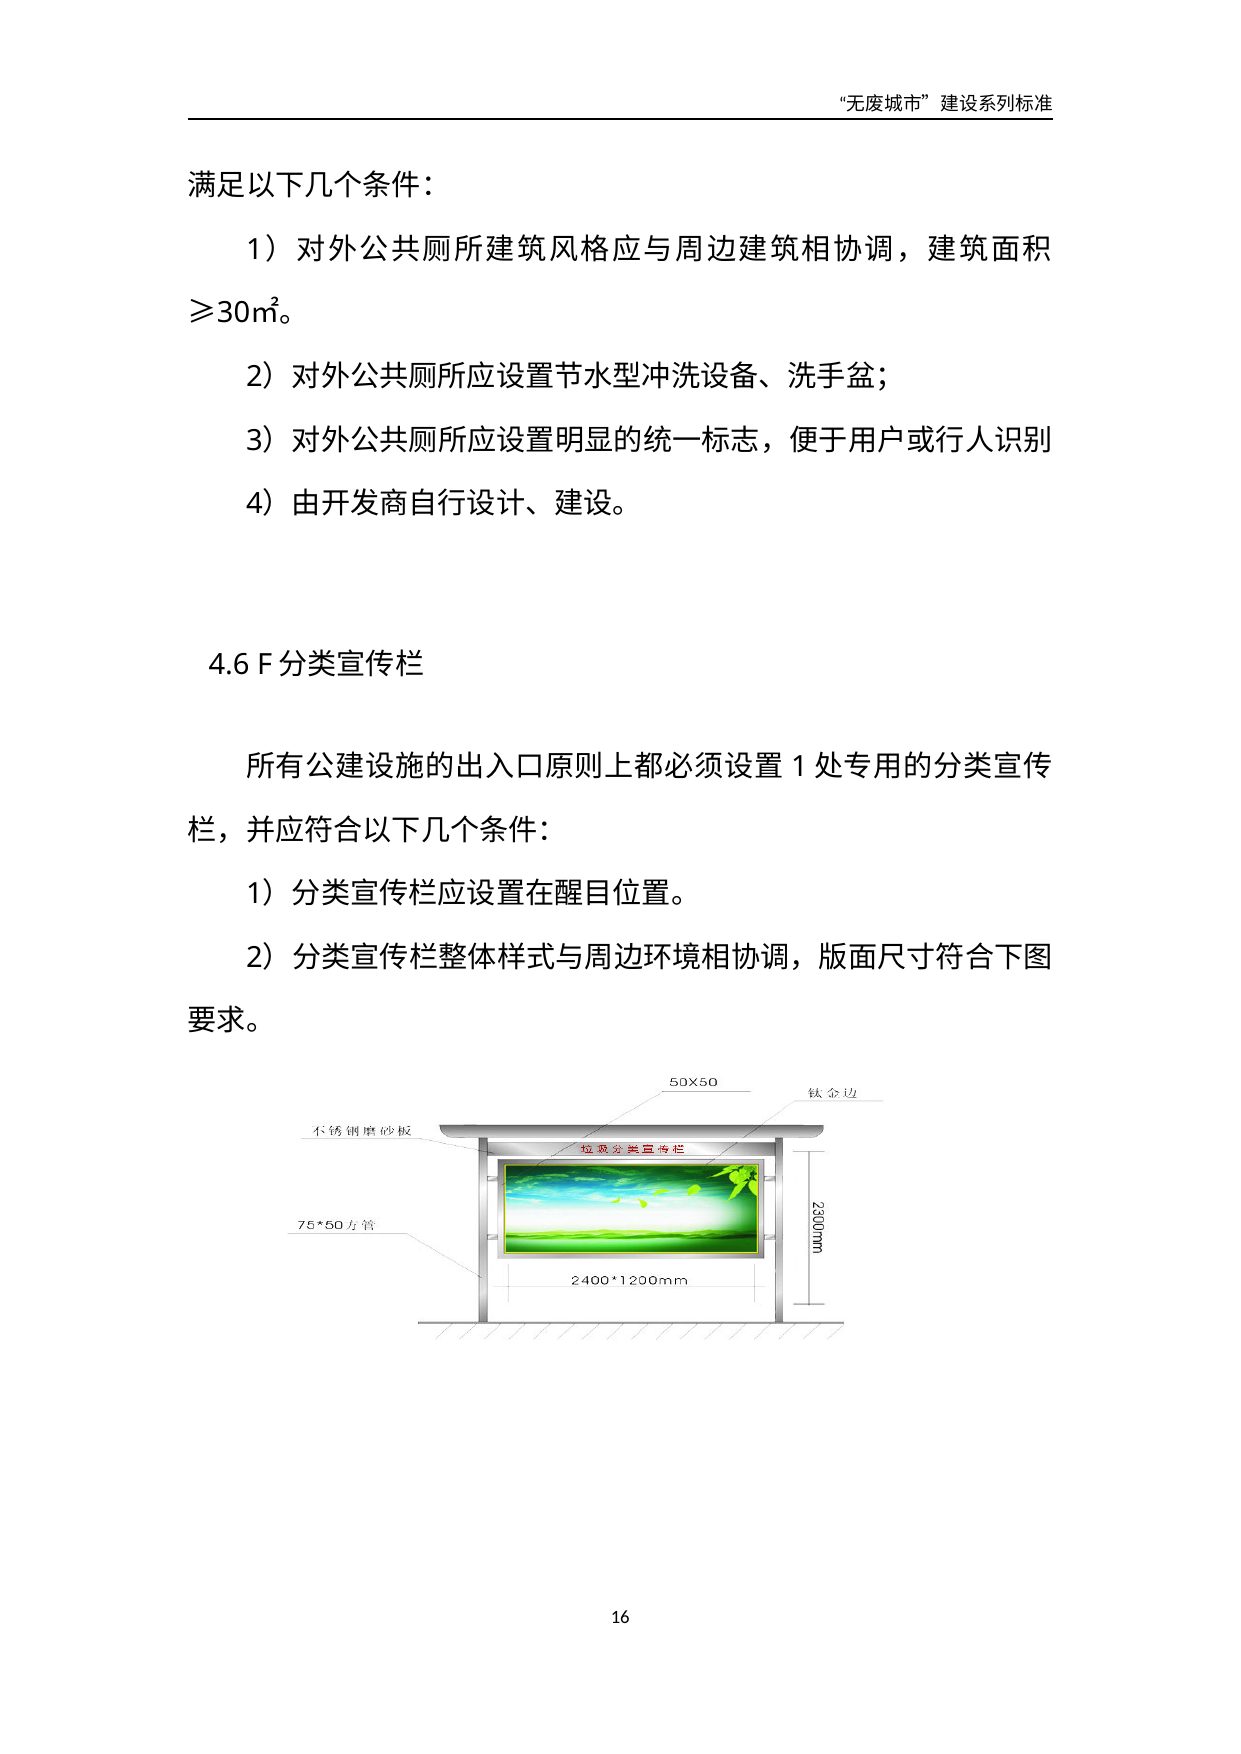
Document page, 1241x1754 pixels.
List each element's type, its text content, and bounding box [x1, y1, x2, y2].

picture [287, 1060, 953, 1347]
subtitle 4.6 F分类宣传栏 [187, 630, 1053, 695]
text 2）对外公共厕所应设置节水型冲洗设备、洗手盆； [187, 352, 1053, 395]
text 1）对外公共厕所建筑风格应与周边建筑相协调，建筑面积≥30㎡。 [187, 225, 1053, 331]
text 1）分类宣传栏应设置在醒目位置。 [187, 870, 1053, 912]
text 3）对外公共厕所应设置明显的统一标志，便于用户或行人识别。4）由开发商自行设计、建设。 [246, 416, 1053, 522]
text 2）分类宣传栏整体样式与周边环境相协调，版面尺寸符合下图要求。 [187, 933, 1053, 1039]
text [187, 162, 1053, 204]
text 所有公建设施的出入口原则上都必须设置1处专用的分类宣传栏，并应符合以下几个条件： [187, 743, 1053, 849]
